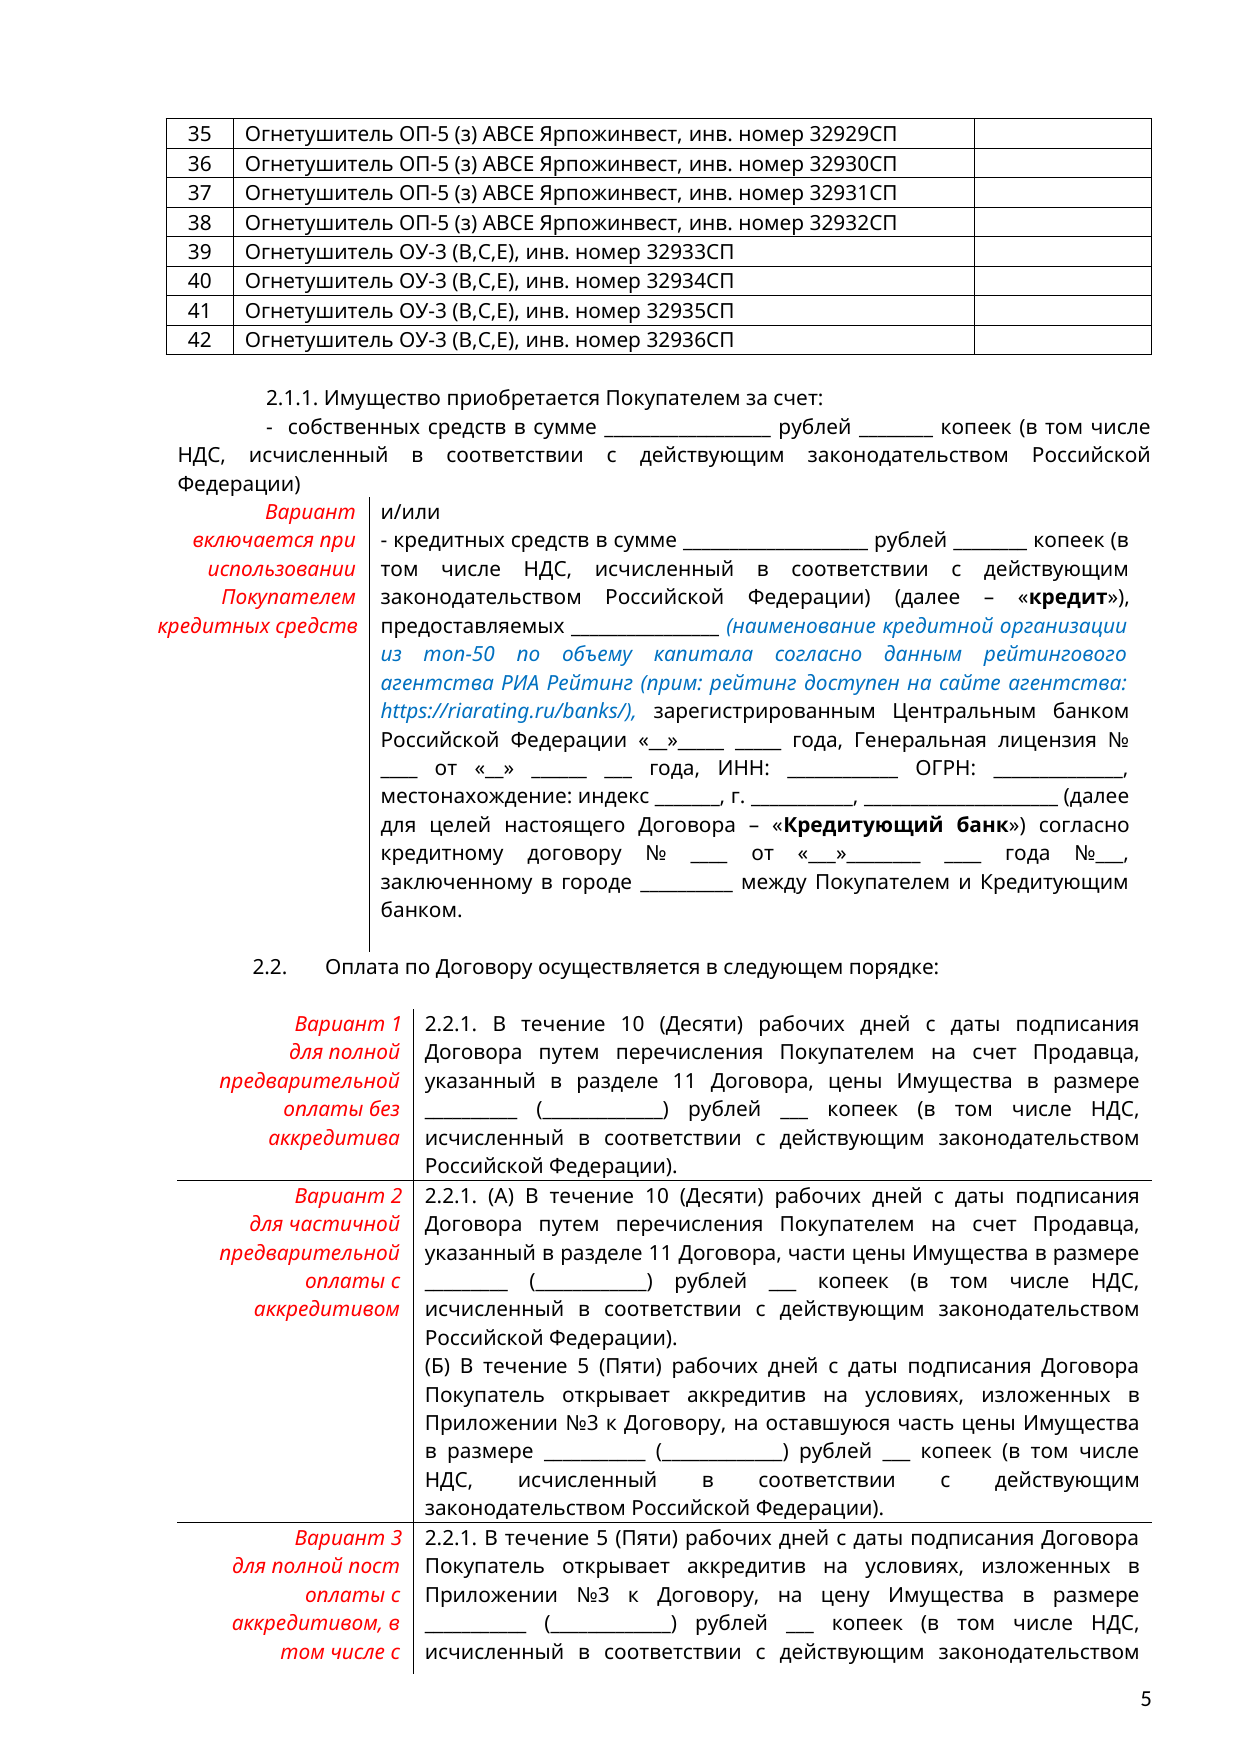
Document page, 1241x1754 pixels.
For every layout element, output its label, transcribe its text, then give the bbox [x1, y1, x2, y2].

table_cell 35 [167, 119, 233, 148]
table_cell 36 [167, 149, 233, 177]
table_cell [975, 296, 1151, 324]
table_cell Огнетушитель ОУ-3 (В,С,Е), инв. номер 32935СП [234, 296, 974, 324]
table_cell 39 [167, 237, 233, 266]
table_cell [975, 267, 1151, 295]
table_header Вариант 1 для полной предварительной оплаты без аккредитива [177, 1009, 413, 1180]
text - собственных средств в сумме __________________ рублей ________ копеек (в том числе НДС, исчисленный в соответствии с действующим законодательством Российской Федерации) [177, 412, 1152, 497]
list Оплата по Договору осуществляется в следующем порядке: [177, 952, 1152, 981]
text 2.1.1. Имущество приобретается Покупателем за счет: [177, 383, 1152, 412]
table_cell 38 [167, 208, 233, 236]
table_cell Огнетушитель ОУ-3 (В,С,Е), инв. номер 32936СП [234, 326, 974, 354]
table_cell Огнетушитель ОП-5 (з) АВСЕ Ярпожинвест, инв. номер 32930СП [234, 149, 974, 177]
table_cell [177, 1523, 413, 1674]
table_cell Вариант 2 для частичной предварительной оплаты с аккредитивом [177, 1181, 413, 1522]
table_cell 40 [167, 267, 233, 295]
table_cell [975, 119, 1151, 148]
table_cell Огнетушитель ОП-5 (з) АВСЕ Ярпожинвест, инв. номер 32932СП [234, 208, 974, 236]
table_header 2.2.1. В течение 10 (Десяти) рабочих дней с даты подписания Договора путем перечисления Покупателем на счет Продавца, указанный в разделе 11 Договора, цены Имущества в размере __________ (_____________) рублей ___ копеек (в том числе НДС, исчисленный в соответствии с действующим законодательством Российской Федерации). [414, 1009, 1152, 1180]
table_cell [975, 149, 1151, 177]
table_cell 37 [167, 178, 233, 207]
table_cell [414, 1523, 1152, 1674]
table_cell [975, 208, 1151, 236]
table_cell Огнетушитель ОУ-3 (В,С,Е), инв. номер 32933СП [234, 237, 974, 266]
table_cell [975, 326, 1151, 354]
table_cell Огнетушитель ОП-5 (з) АВСЕ Ярпожинвест, инв. номер 32929СП [234, 119, 974, 148]
table_cell 2.2.1. (А) В течение 10 (Десяти) рабочих дней с даты подписания Договора путем перечисления Покупателем на счет Продавца, указанный в разделе 11 Договора, части цены Имущества в размере _________ (____________) рублей ___ копеек (в том числе НДС, исчисленный в соответствии с действующим законодательством Российской Федерации). (Б) В течение 5 (Пяти) рабочих дней с даты подписания Договора Покупатель открывает аккредитив на условиях, изложенных в Приложении №3 к Договору, на оставшуюся часть цены Имущества в размере ___________ (_____________) рублей ___ копеек (в том числе НДС, исчисленный в соответствии с действующим законодательством Российской Федерации). [414, 1181, 1152, 1522]
table_header Вариант включается при использовании Покупателем кредитных средств [144, 497, 369, 952]
table_cell [975, 237, 1151, 266]
table_cell Огнетушитель ОУ-3 (В,С,Е), инв. номер 32934СП [234, 267, 974, 295]
table_cell [975, 178, 1151, 207]
table_cell 42 [167, 326, 233, 354]
table_header и/или - кредитных средств в сумме ____________________ рублей ________ копеек (в том числе НДС, исчисленный в соответствии с действующим законодательством Российской Федерации) (далее – «кредит»), предоставляемых ________________ (наименование кредитной организации из топ-50 по объему капитала согласно данным рейтингового агентства РИА Рейтинг (прим: рейтинг доступен на сайте агентства: https://riarating.ru/banks/), зарегистрированным Центральным банком Российской Федерации «__»_____ _____ года, Генеральная лицензия № ____ от «__» ______ ___ года, ИНН: ____________ ОГРН: ______________, местонахождение: индекс _______, г. ___________, _____________________ (далее для целей настоящего Договора – «Кредитующий банк») согласно кредитному договору № ____ от «___»________ ____ года №___, заключенному в городе __________ между Покупателем и Кредитующим банком. [370, 497, 1141, 952]
table_cell Огнетушитель ОП-5 (з) АВСЕ Ярпожинвест, инв. номер 32931СП [234, 178, 974, 207]
table_cell 41 [167, 296, 233, 324]
